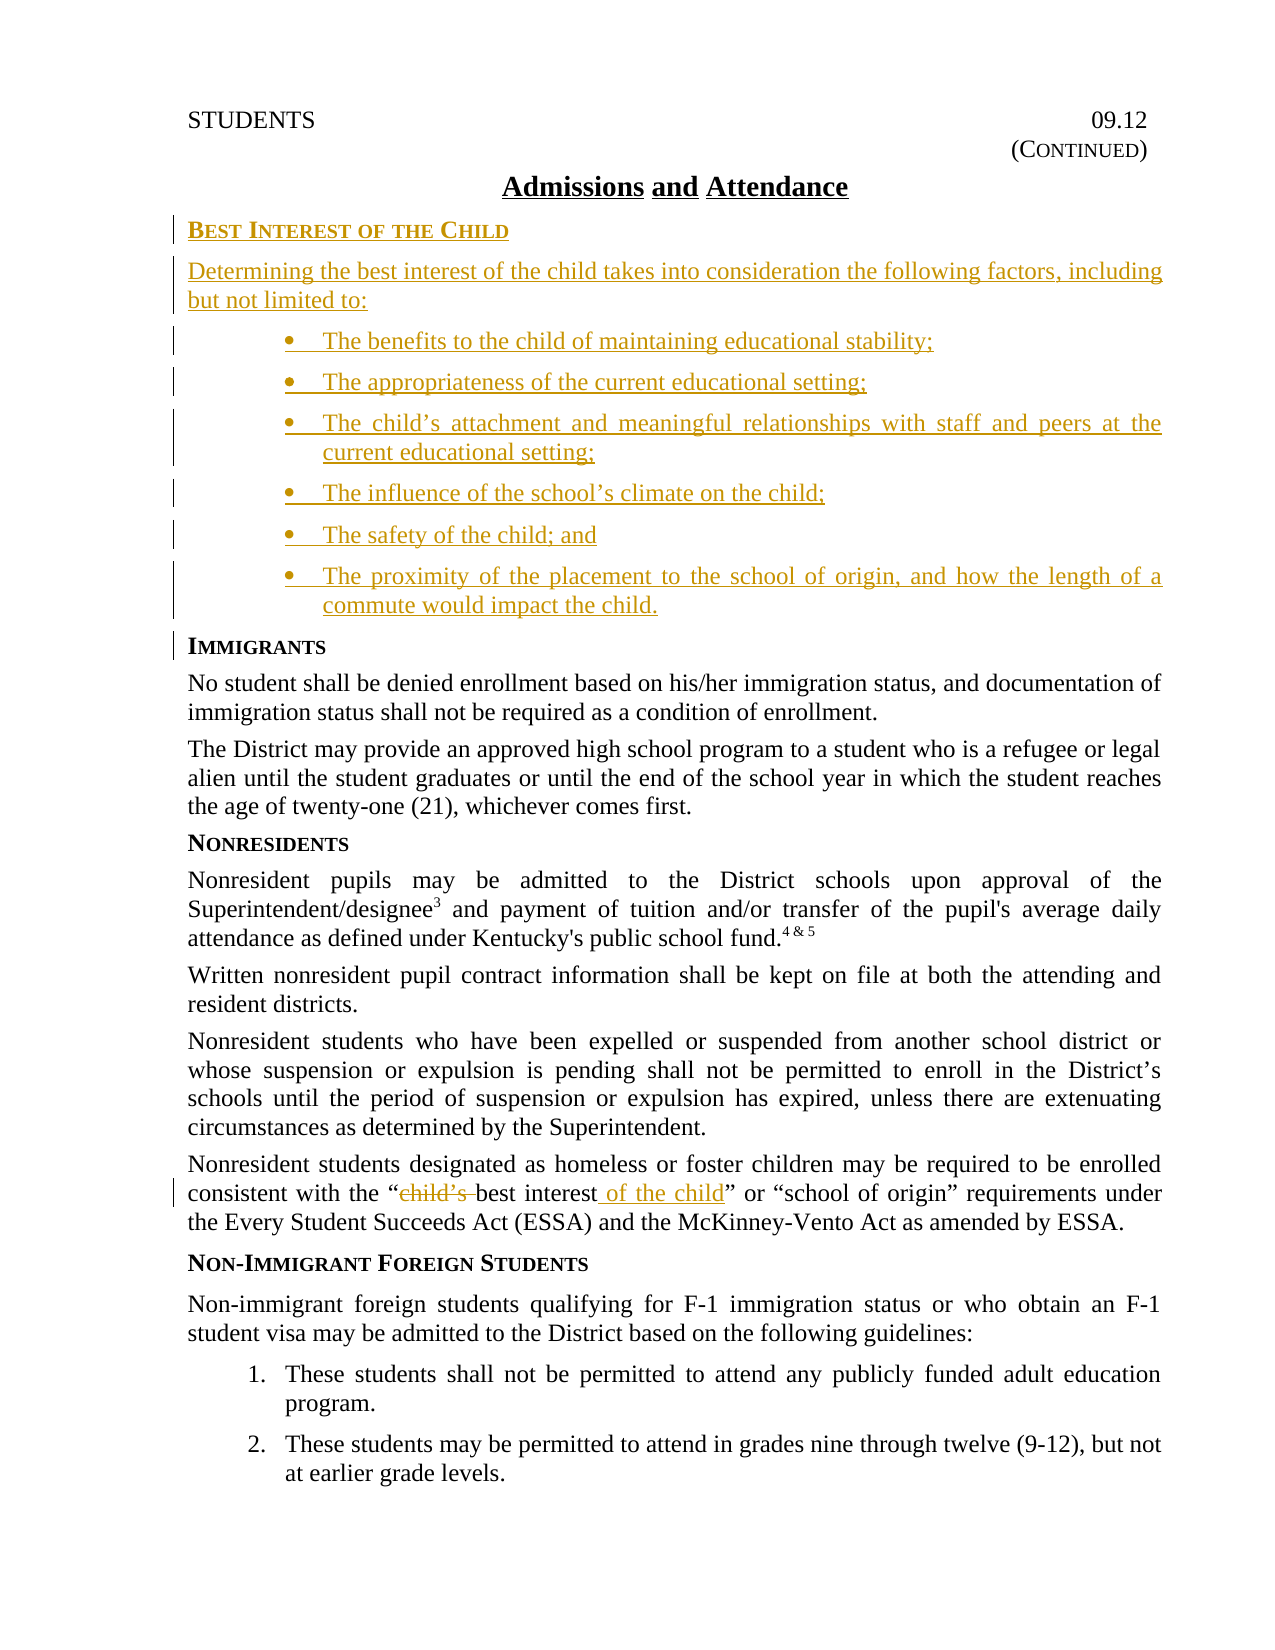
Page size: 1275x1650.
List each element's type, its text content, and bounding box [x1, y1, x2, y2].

text Non-immigrant foreign students qualifying for F-1 immigration status or who obtain an F-1 student visa may be admitted to the District based on the following guidelines: [187, 1289, 1162, 1347]
subtitle Non-Immigrant Foreign Students [187, 1248, 1162, 1277]
subtitle Nonresidents [187, 828, 1162, 857]
text Admissions and Attendance [187, 169, 1162, 202]
text No student shall be denied enrollment based on his/her immigration status, and documentation of immigration status shall not be required as a condition of enrollment. [187, 668, 1162, 726]
subtitle Immigrants [187, 631, 1162, 660]
list These students shall not be permitted to attend any publicly funded adult education program. [247, 1359, 1162, 1417]
text Nonresident students who have been expelled or suspended from another school district or whose suspension or expulsion is pending shall not be permitted to enroll in the District’s schools until the period of suspension or expulsion has expired, unless there are extenuating circumstances as determined by the Superintendent. [187, 1026, 1162, 1141]
list These students may be permitted to attend in grades nine through twelve (9-12), but not at earlier grade levels. [247, 1429, 1162, 1487]
text (Continued) [187, 134, 1162, 162]
text Nonresident pupils may be admitted to the District schools upon approval of the Superintendent/designee3 and payment of tuition and/or transfer of the pupil's average daily attendance as defined under Kentucky's public school fund.4 & 5 [187, 866, 1162, 952]
text Nonresident students designated as homeless or foster children may be required to be enrolled consistent with the “best interest” or “school of origin” requirements under the Every Student Succeeds Act (ESSA) and the McKinney-Vento Act as amended by ESSA. [187, 1149, 1162, 1236]
text Written nonresident pupil contract information shall be kept on file at both the attending and resident districts. [187, 960, 1162, 1018]
subtitle STUDENTS BM09.12 [187, 105, 1162, 134]
text The District may provide an approved high school program to a student who is a refugee or legal alien until the student graduates or until the end of the school year in which the student reaches the age of twenty-one (21), whichever comes first. [187, 734, 1162, 820]
